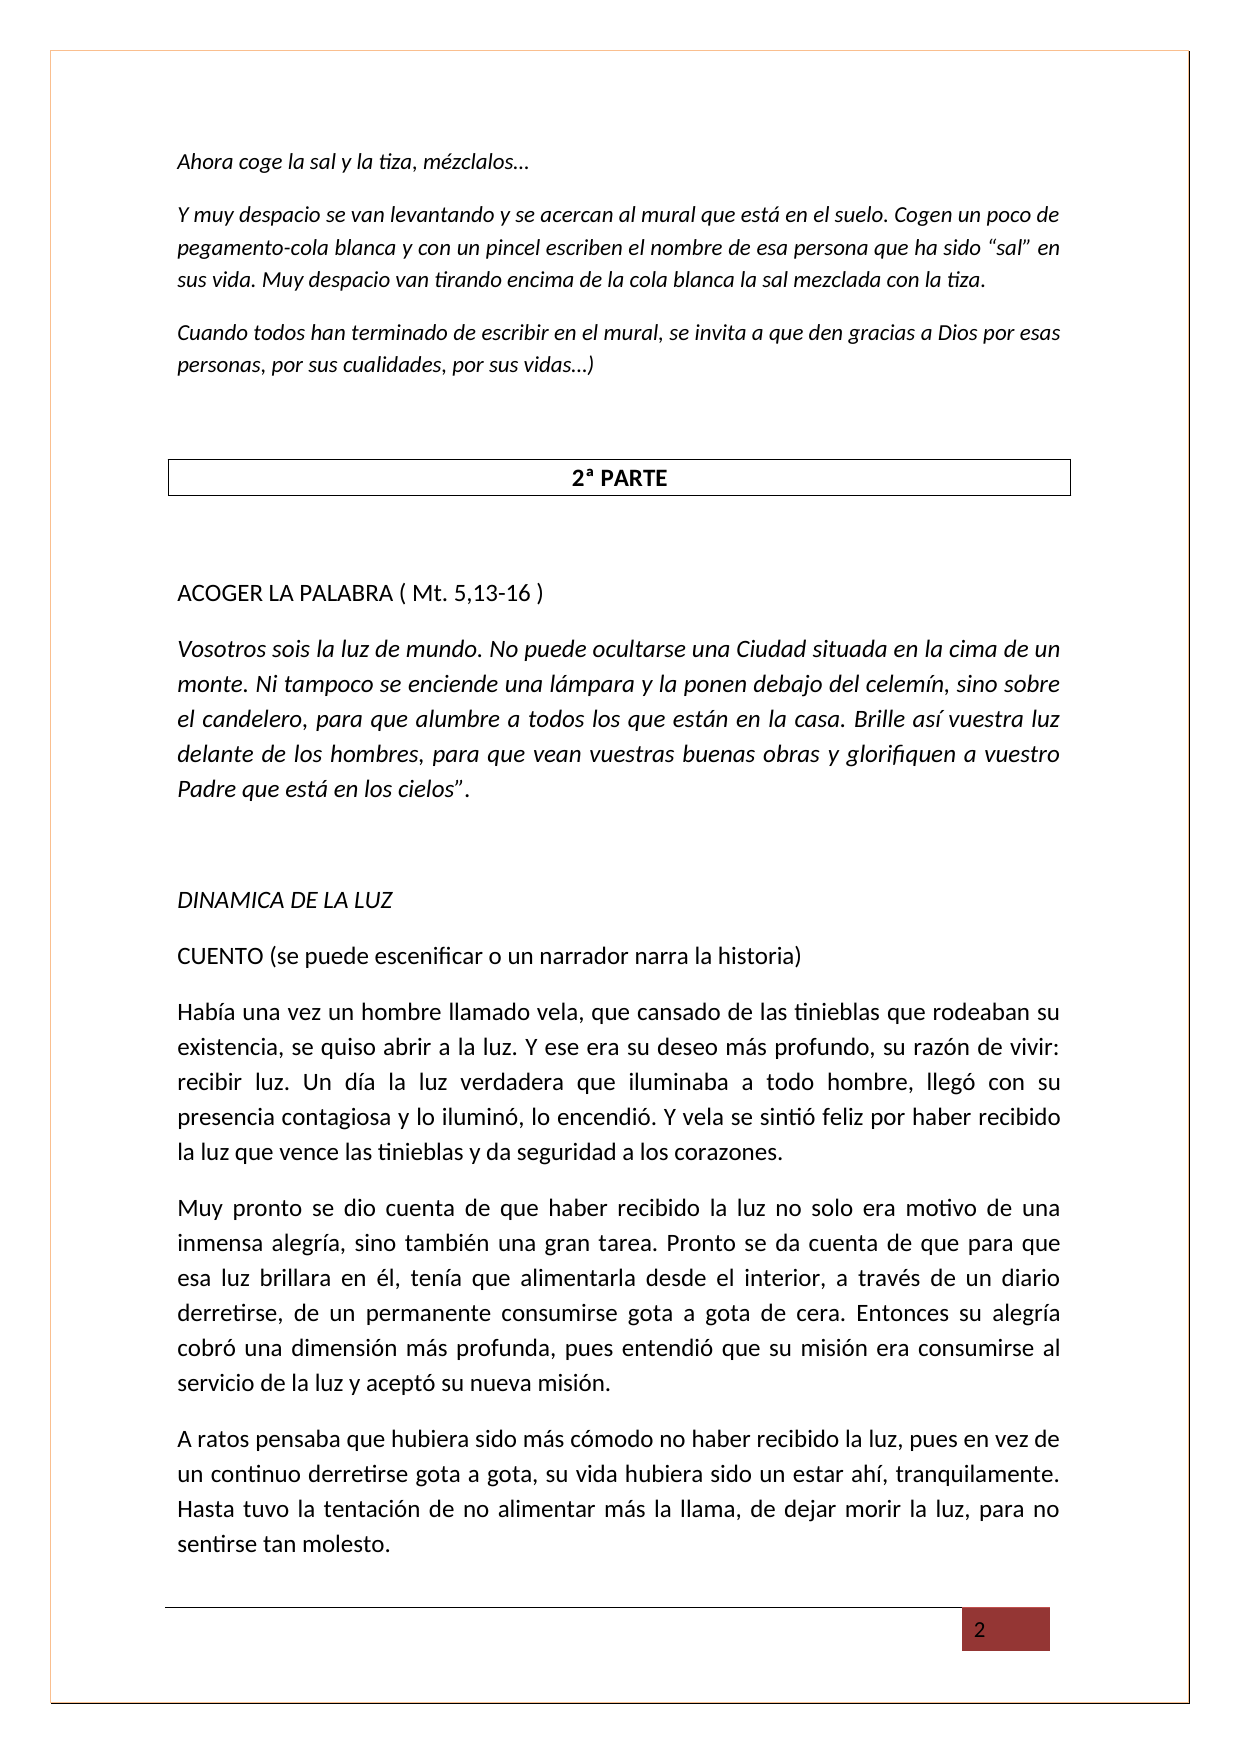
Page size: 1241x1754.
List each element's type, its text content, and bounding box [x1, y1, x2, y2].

text CUENTO (se puede escenificar o un narrador narra la historia) [177, 940, 1062, 971]
text A ratos pensaba que hubiera sido más cómodo no haber recibido la luz, pues en vez de un continuo derretirse gota a gota, su vida hubiera sido un estar ahí, tranquilamente. Hasta tuvo la tentación de no alimentar más la llama, de dejar morir la luz, para no sentirse tan molesto. [177, 1423, 1062, 1558]
text 2ª PARTE [169, 460, 1070, 495]
text Y muy despacio se van levantando y se acercan al mural que está en el suelo. Cogen un poco de pegamento-cola blanca y con un pincel escriben el nombre de esa persona que ha sido “sal” en sus vida. Muy despacio van tirando encima de la cola blanca la sal mezclada con la tiza. [177, 201, 1062, 293]
text Había una vez un hombre llamado vela, que cansado de las tinieblas que rodeaban su existencia, se quiso abrir a la luz. Y ese era su deseo más profundo, su razón de vivir: recibir luz. Un día la luz verdadera que iluminaba a todo hombre, llegó con su presencia contagiosa y lo iluminó, lo encendió. Y vela se sintió feliz por haber recibido la luz que vence las tinieblas y da seguridad a los corazones. [177, 996, 1062, 1167]
text DINAMICA DE LA LUZ [177, 884, 1062, 915]
text ACOGER LA PALABRA ( Mt. 5,13-16 ) [177, 577, 1062, 607]
text Cuando todos han terminado de escribir en el mural, se invita a que den gracias a Dios por esas personas, por sus cualidades, por sus vidas…) [177, 318, 1062, 378]
text Muy pronto se dio cuenta de que haber recibido la luz no solo era motivo de una inmensa alegría, sino también una gran tarea. Pronto se da cuenta de que para que esa luz brillara en él, tenía que alimentarla desde el interior, a través de un diario derretirse, de un permanente consumirse gota a gota de cera. Entonces su alegría cobró una dimensión más profunda, pues entendió que su misión era consumirse al servicio de la luz y aceptó su nueva misión. [177, 1192, 1062, 1397]
text Ahora coge la sal y la tiza, mézclalos… [177, 147, 1062, 176]
text Vosotros sois la luz de mundo. No puede ocultarse una Ciudad situada en la cima de un monte. Ni tampoco se enciende una lámpara y la ponen debajo del celemín, sino sobre el candelero, para que alumbre a todos los que están en la casa. Brille así vuestra luz delante de los hombres, para que vean vuestras buenas obras y glorifiquen a vuestro Padre que está en los cielos”. [177, 633, 1062, 803]
